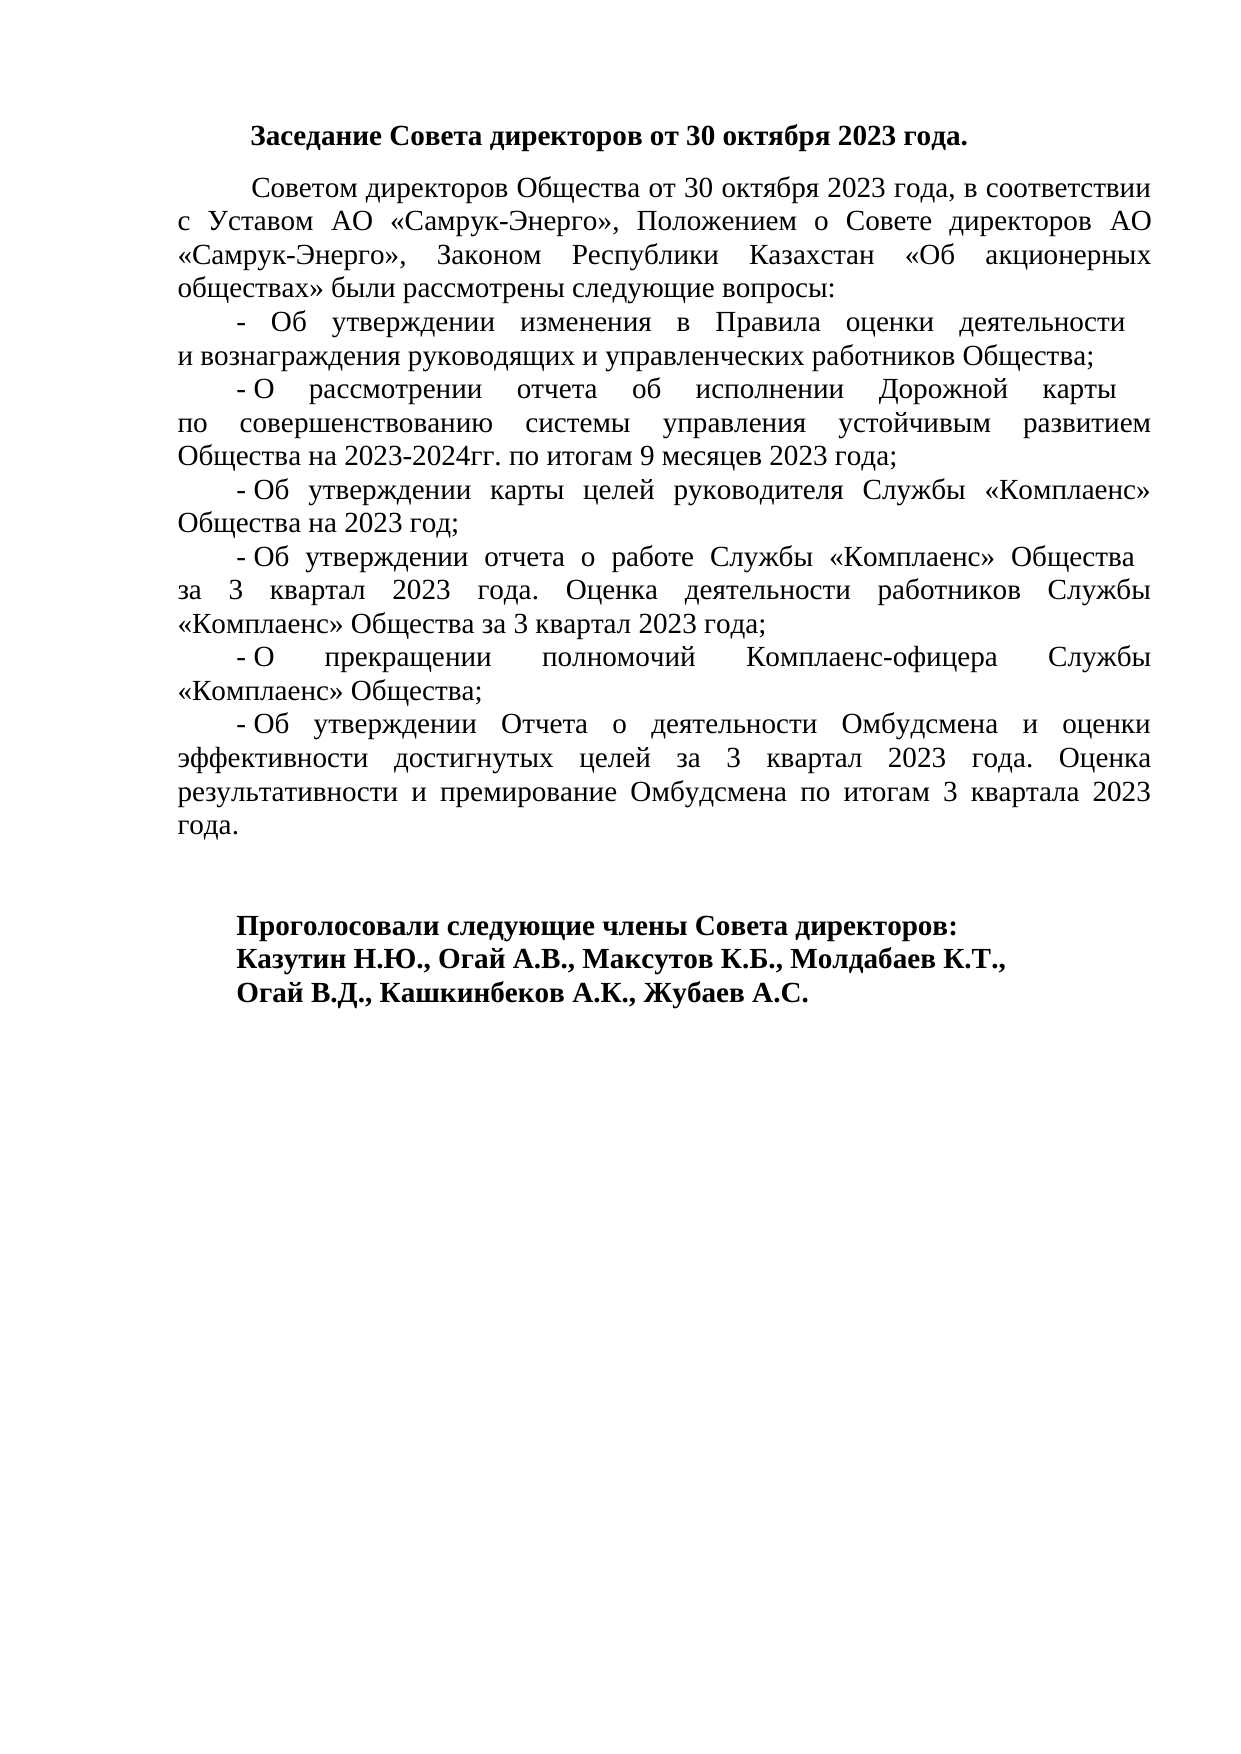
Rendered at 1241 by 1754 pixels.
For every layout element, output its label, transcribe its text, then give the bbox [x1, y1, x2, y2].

text Заседание Совета директоров от 30 октября 2023 года. [177, 118, 1152, 152]
text - О прекращении полномочий Комплаенс-офицера Службы «Комплаенс» Общества; [177, 639, 1152, 707]
text - Об утверждении Отчета о деятельности Омбудсмена и оценки эффективности достигнутых целей за 3 квартал 2023 года. Оценка результативности и премирование Омбудсмена по итогам 3 квартала 2023 года. [177, 707, 1152, 841]
text Казутин Н.Ю., Огай А.В., Максутов К.Б., Молдабаев К.Т., [177, 941, 1152, 975]
text - Об утверждении отчета о работе Службы «Комплаенс» Общества за 3 квартал 2023 года. Оценка деятельности работников Службы «Комплаенс» Общества за 3 квартал 2023 года; [177, 539, 1152, 639]
text - Об утверждении карты целей руководителя Службы «Комплаенс» Общества на 2023 год; [177, 472, 1152, 539]
text - О рассмотрении отчета об исполнении Дорожной карты по совершенствованию системы управления устойчивым развитием Общества на 2023-2024гг. по итогам 9 месяцев 2023 года; [177, 371, 1152, 472]
text Огай В.Д., Кашкинбеков А.К., Жубаев А.С. [177, 975, 1152, 1008]
text Проголосовали следующие члены Совета директоров: [177, 908, 1152, 941]
text - Об утверждении изменения в Правила оценки деятельности и вознаграждения руководящих и управленческих работников Общества; [177, 304, 1152, 371]
text Советом директоров Общества от 30 октября 2023 года, в соответствии с Уставом АО «Самрук-Энерго», Положением о Совете директоров АО «Самрук-Энерго», Законом Республики Казахстан «Об акционерных обществах» были рассмотрены следующие вопросы: [177, 170, 1152, 304]
